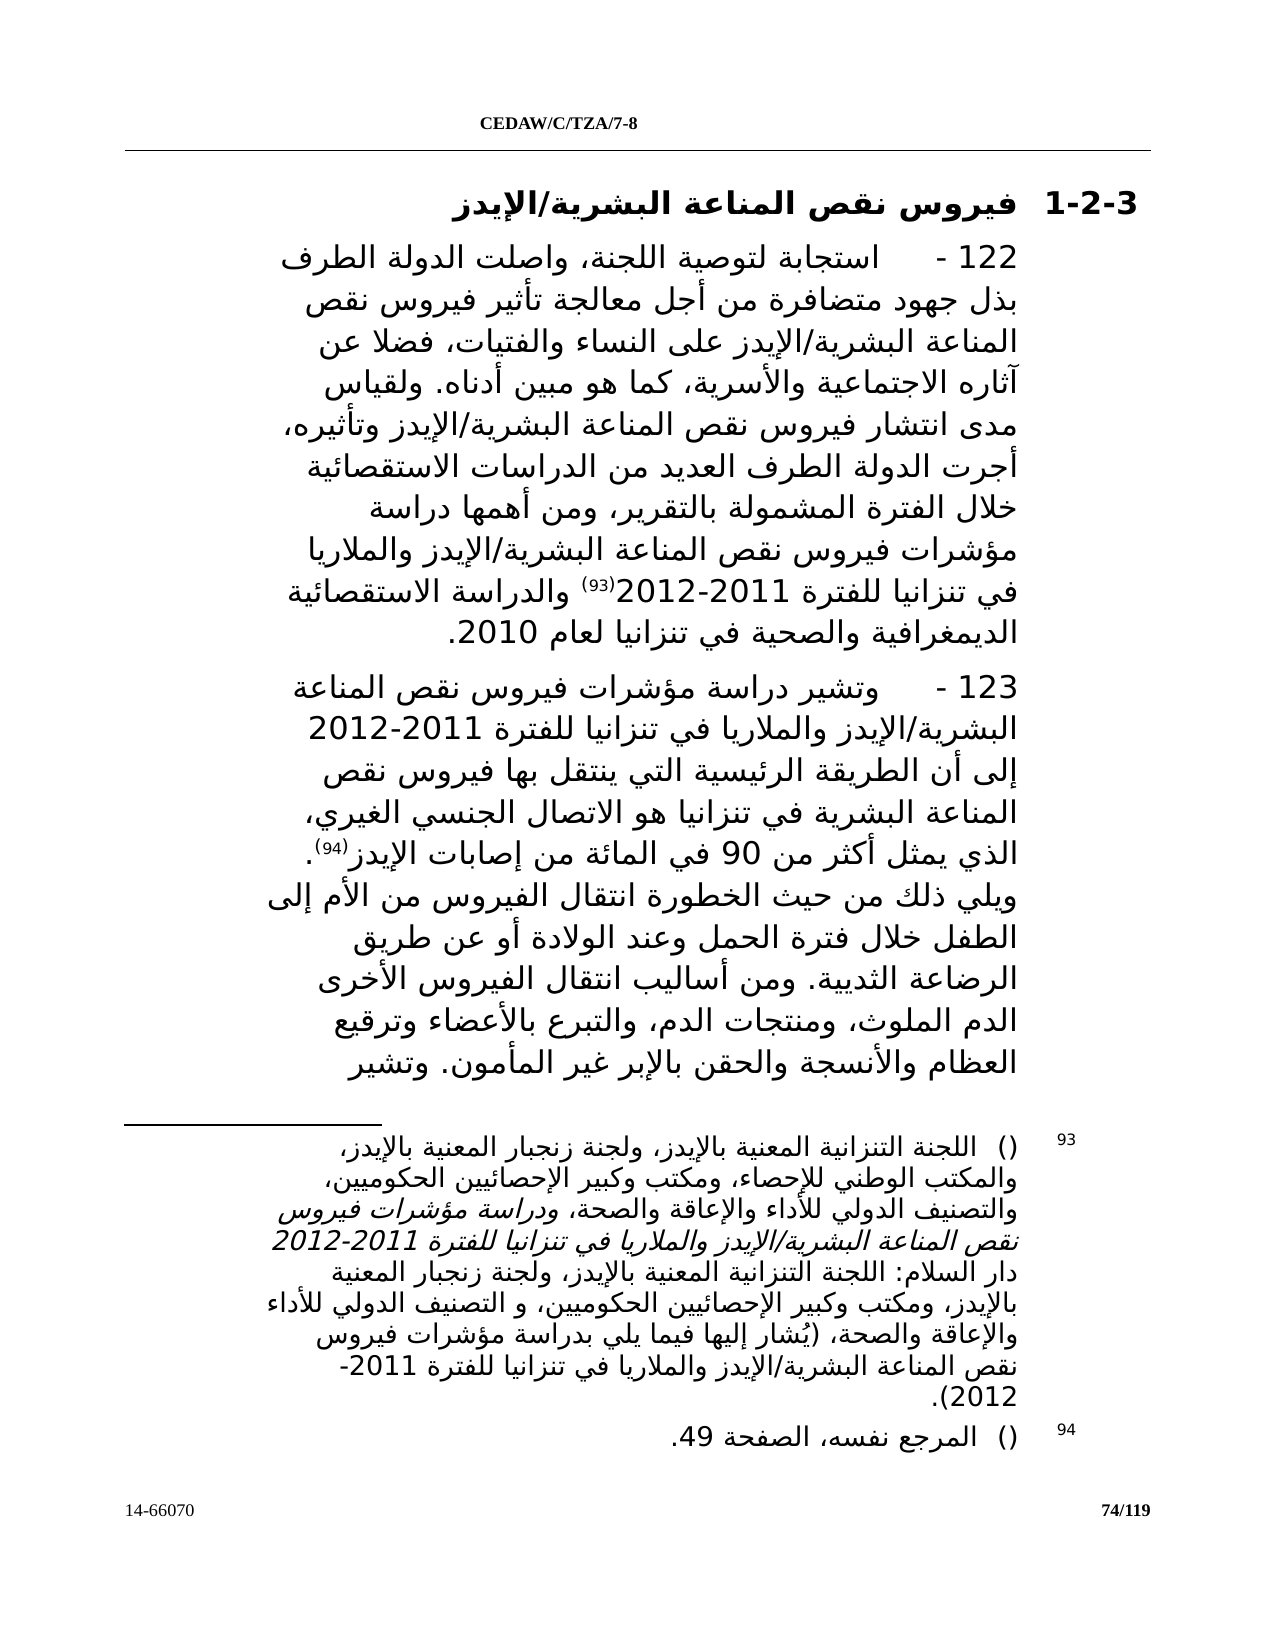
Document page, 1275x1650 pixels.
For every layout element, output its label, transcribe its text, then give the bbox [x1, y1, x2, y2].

text 122 - استجابة لتوصية اللجنة، واصلت الدولة الطرف بذل جهود متضافرة من أجل معالجة تأثير فيروس نقص المناعة البشرية/الإيدز على النساء والفتيات، فضلا عن آثاره الاجتماعية والأسرية، كما هو مبين أدناه. ولقياس مدى انتشار فيروس نقص المناعة البشرية/الإيدز وتأثيره، أجرت الدولة الطرف العديد من الدراسات الاستقصائية خلال الفترة المشمولة بالتقرير، ومن أهمها دراسة مؤشرات فيروس نقص المناعة البشرية/الإيدز والملاريا في تنزانيا للفترة 2011-2012() والدراسة الاستقصائية الديمغرافية والصحية في تنزانيا لعام 2010. [256, 236, 1019, 652]
text 123 - وتشير دراسة مؤشرات فيروس نقص المناعة البشرية/الإيدز والملاريا في تنزانيا للفترة 2011-2012 إلى أن الطريقة الرئيسية التي ينتقل بها فيروس نقص المناعة البشرية في تنزانيا هو الاتصال الجنسي الغيري، الذي يمثل أكثر من 90 في المائة من إصابات الإيدز(). ويلي ذلك من حيث الخطورة انتقال الفيروس من الأم إلى الطفل خلال فترة الحمل وعند الولادة أو عن طريق الرضاعة الثديية. ومن أساليب انتقال الفيروس الأخرى الدم الملوث، ومنتجات الدم، والتبرع بالأعضاء وترقيع العظام والأنسجة والحقن بالإبر غير المأمون. وتشير دراسة مؤشرات فيروس نقص المناعة البشرية/الإيدز والملاريا في تنزانيا للفترة 2011-2012 إلى ما يلي: إن جميع الناس تقريبا يعلمون ما هو الإيدز، إذ بلغت نسبة الذين قالوا إنهم سمعوا بهذا المرض 100 في المائة تقريبا(). [256, 665, 1019, 1081]
text 1-2-3 فيروس نقص المناعة البشرية/الإيدز [256, 181, 1151, 223]
